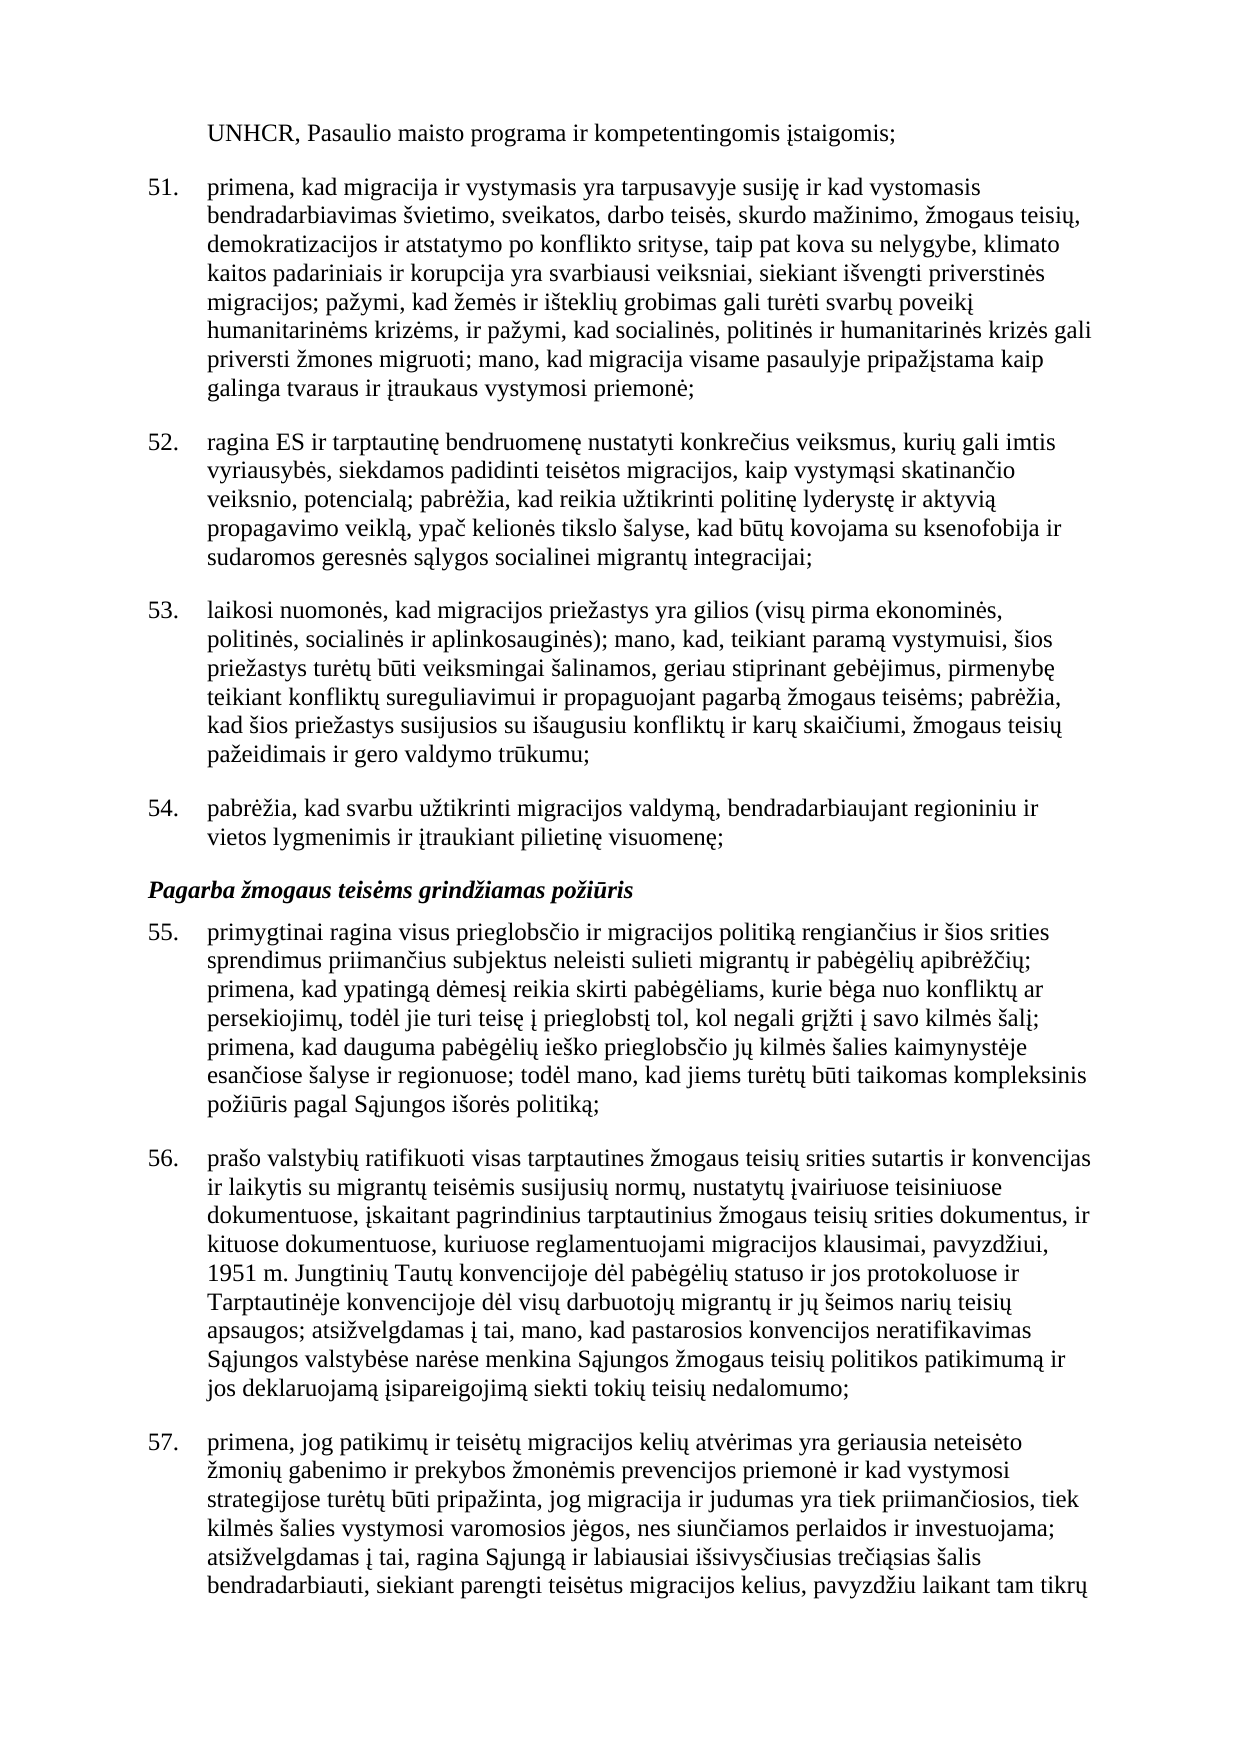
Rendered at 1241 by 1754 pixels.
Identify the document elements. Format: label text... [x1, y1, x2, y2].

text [148, 118, 1092, 147]
text 56. prašo valstybių ratifikuoti visas tarptautines žmogaus teisių srities sutartis ir konvencijas ir laikytis su migrantų teisėmis susijusių normų, nustatytų įvairiuose teisiniuose dokumentuose, įskaitant pagrindinius tarptautinius žmogaus teisių srities dokumentus, ir kituose dokumentuose, kuriuose reglamentuojami migracijos klausimai, pavyzdžiui, 1951 m. Jungtinių Tautų konvencijoje dėl pabėgėlių statuso ir jos protokoluose ir Tarptautinėje konvencijoje dėl visų darbuotojų migrantų ir jų šeimos narių teisių apsaugos; atsižvelgdamas į tai, mano, kad pastarosios konvencijos neratifikavimas Sąjungos valstybėse narėse menkina Sąjungos žmogaus teisių politikos patikimumą ir jos deklaruojamą įsipareigojimą siekti tokių teisių nedalomumo; [148, 1143, 1092, 1402]
text 55. primygtinai ragina visus prieglobsčio ir migracijos politiką rengiančius ir šios srities sprendimus priimančius subjektus neleisti sulieti migrantų ir pabėgėlių apibrėžčių; primena, kad ypatingą dėmesį reikia skirti pabėgėliams, kurie bėga nuo konfliktų ar persekiojimų, todėl jie turi teisę į prieglobstį tol, kol negali grįžti į savo kilmės šalį; primena, kad dauguma pabėgėlių ieško prieglobsčio jų kilmės šalies kaimynystėje esančiose šalyse ir regionuose; todėl mano, kad jiems turėtų būti taikomas kompleksinis požiūris pagal Sąjungos išorės politiką; [148, 917, 1092, 1118]
text 52. ragina ES ir tarptautinę bendruomenę nustatyti konkrečius veiksmus, kurių gali imtis vyriausybės, siekdamos padidinti teisėtos migracijos, kaip vystymąsi skatinančio veiksnio, potencialą; pabrėžia, kad reikia užtikrinti politinę lyderystę ir aktyvią propagavimo veiklą, ypač kelionės tikslo šalyse, kad būtų kovojama su ksenofobija ir sudaromos geresnės sąlygos socialinei migrantų integracijai; [148, 427, 1092, 571]
text Pagarba žmogaus teisėms grindžiamas požiūris [148, 876, 1092, 904]
text 54. pabrėžia, kad svarbu užtikrinti migracijos valdymą, bendradarbiaujant regioniniu ir vietos lygmenimis ir įtraukiant pilietinę visuomenę; [148, 793, 1092, 851]
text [148, 1427, 1092, 1599]
text 53. laikosi nuomonės, kad migracijos priežastys yra gilios (visų pirma ekonominės, politinės, socialinės ir aplinkosauginės); mano, kad, teikiant paramą vystymuisi, šios priežastys turėtų būti veiksmingai šalinamos, geriau stiprinant gebėjimus, pirmenybę teikiant konfliktų sureguliavimui ir propaguojant pagarbą žmogaus teisėms; pabrėžia, kad šios priežastys susijusios su išaugusiu konfliktų ir karų skaičiumi, žmogaus teisių pažeidimais ir gero valdymo trūkumu; [148, 596, 1092, 768]
text 51. primena, kad migracija ir vystymasis yra tarpusavyje susiję ir kad vystomasis bendradarbiavimas švietimo, sveikatos, darbo teisės, skurdo mažinimo, žmogaus teisių, demokratizacijos ir atstatymo po konflikto srityse, taip pat kova su nelygybe, klimato kaitos padariniais ir korupcija yra svarbiausi veiksniai, siekiant išvengti priverstinės migracijos; pažymi, kad žemės ir išteklių grobimas gali turėti svarbų poveikį humanitarinėms krizėms, ir pažymi, kad socialinės, politinės ir humanitarinės krizės gali priversti žmones migruoti; mano, kad migracija visame pasaulyje pripažįstama kaip galinga tvaraus ir įtraukaus vystymosi priemonė; [148, 172, 1092, 402]
